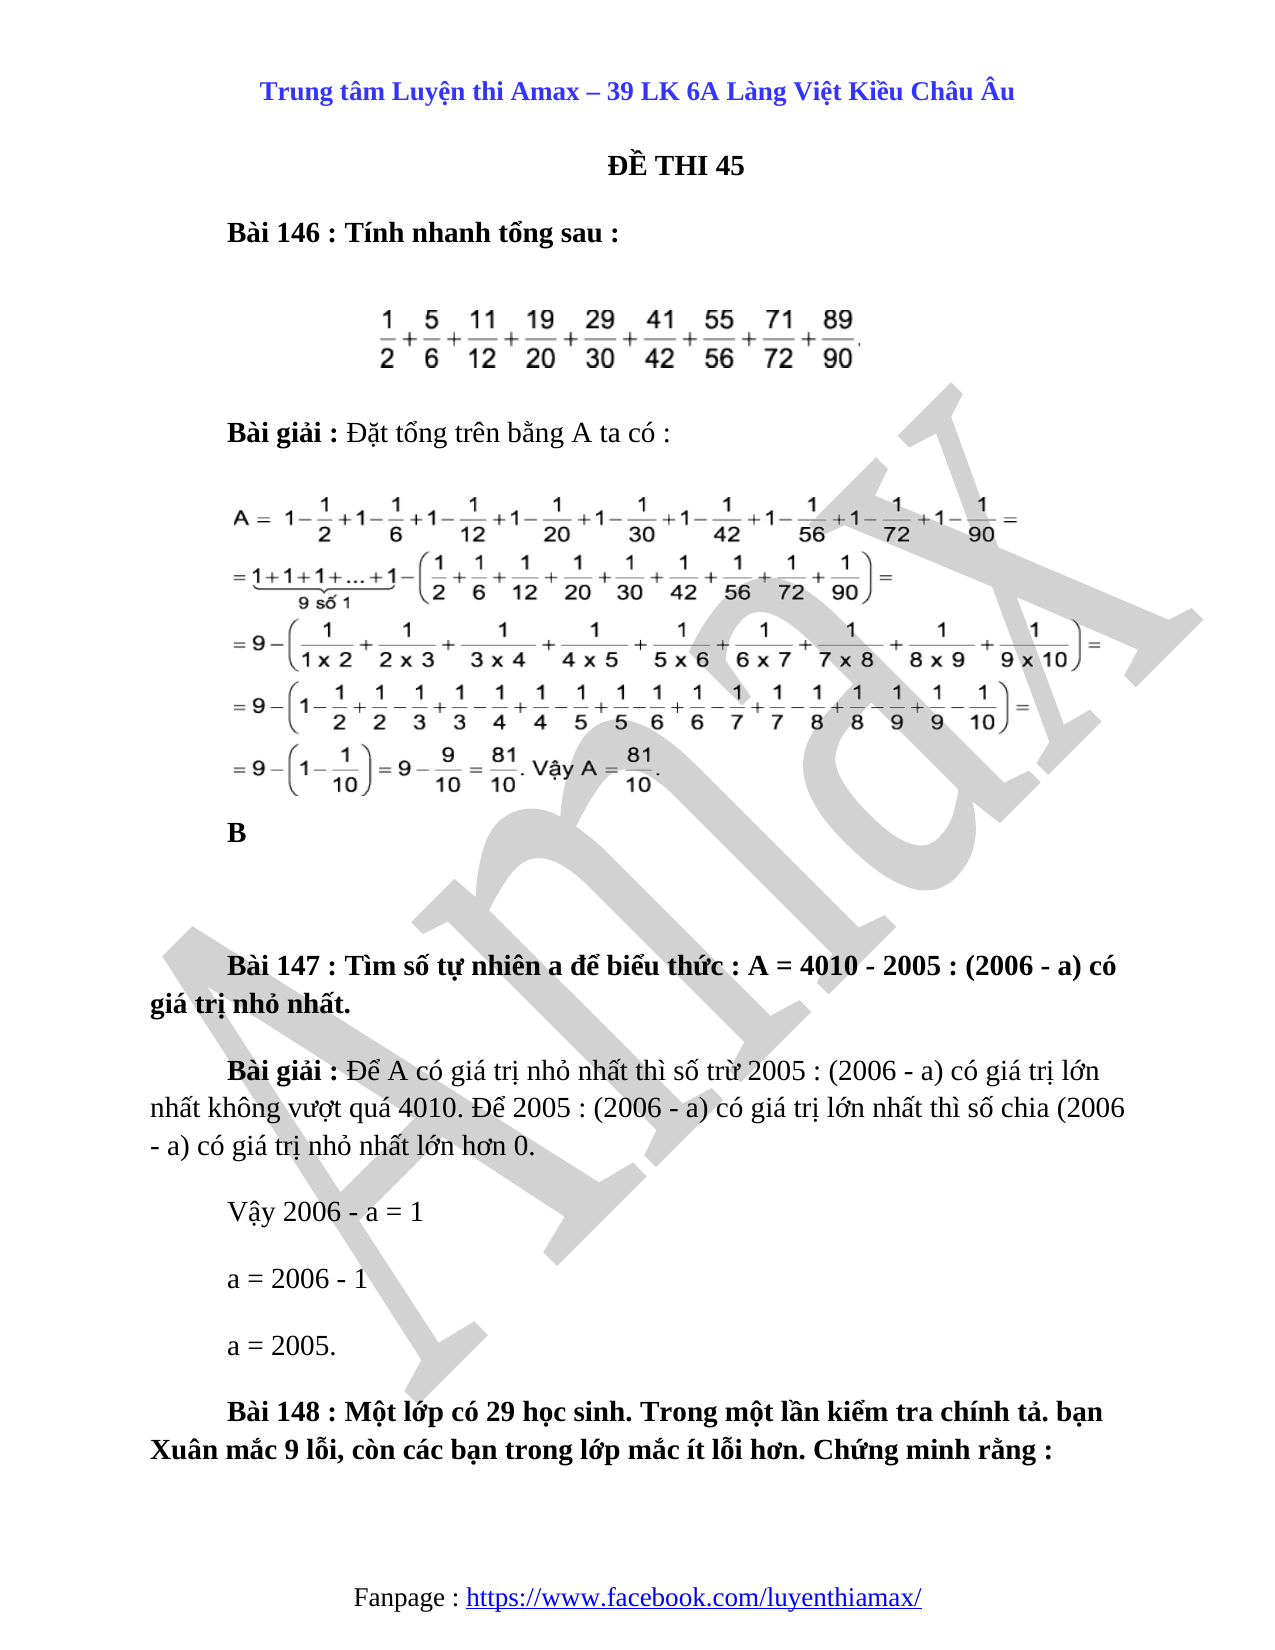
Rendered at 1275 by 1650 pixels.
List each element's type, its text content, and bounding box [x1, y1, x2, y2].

text B [150, 679, 1125, 850]
text Vậy 2006 - a = 1 [150, 1192, 1125, 1229]
text Bài giải : Để A có giá trị nhỏ nhất thì số trừ 2005 : (2006 - a) có giá trị lớn nhất không vượt quá 4010. Để 2005 : (2006 - a) có giá trị lớn nhất thì số chia (2006 - a) có giá trị nhỏ nhất lớn hơn 0. [150, 1050, 1125, 1162]
text Bài 146 : Tính nhanh tổng sau : [150, 212, 1125, 250]
text Bài 147 : Tìm số tự nhiên a để biểu thức : A = 4010 - 2005 : (2006 - a) có giá trị nhỏ nhất. [150, 946, 1125, 1021]
picture [233, 497, 1100, 796]
text a = 2005. [150, 1325, 1125, 1362]
text ĐỀ THI 45 [150, 146, 1125, 183]
text a = 2006 - 1 [150, 1258, 1125, 1296]
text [150, 1392, 1125, 1467]
picture [380, 310, 861, 368]
text Bài giải : Đặt tổng trên bằng A ta có : [150, 412, 1125, 450]
